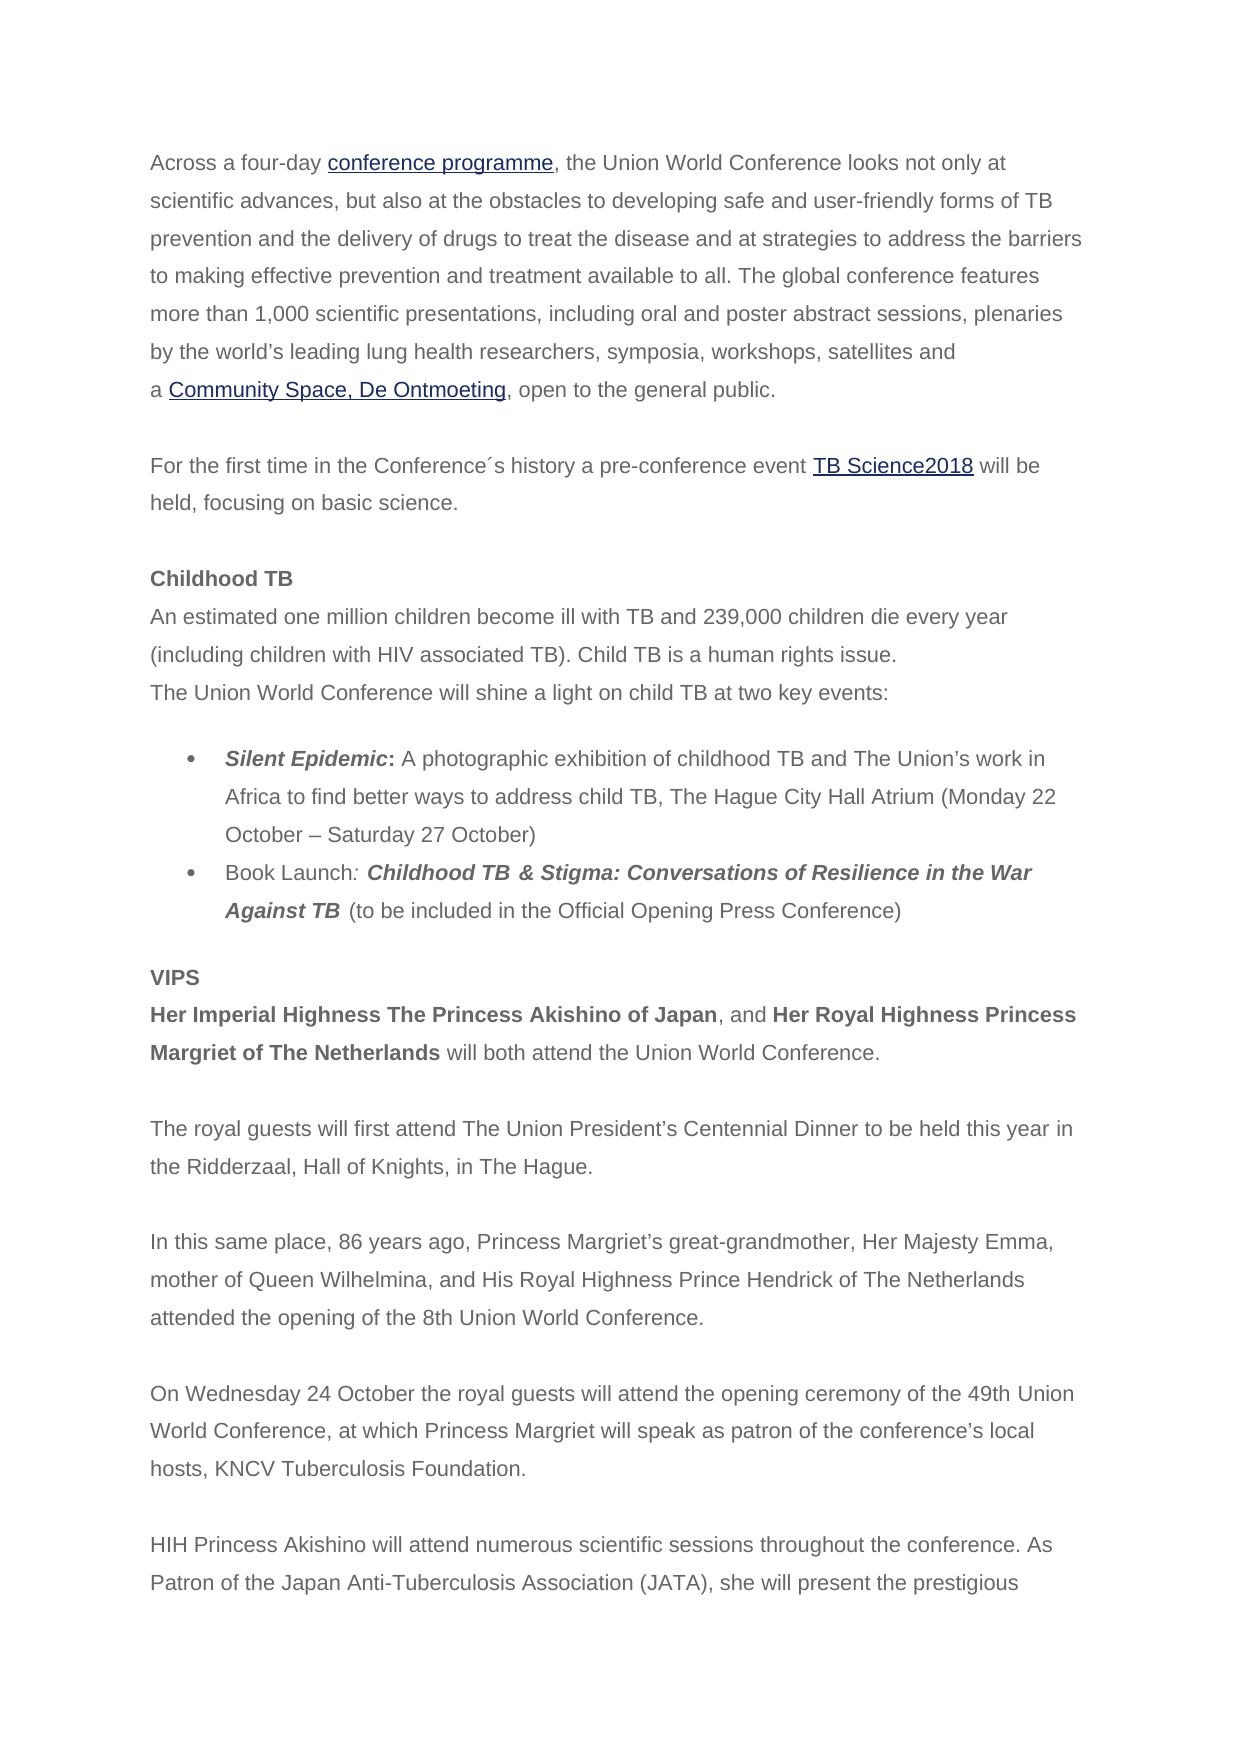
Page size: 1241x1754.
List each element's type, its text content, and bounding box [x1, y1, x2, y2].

list Silent Epidemic: A photographic exhibition of childhood TB and The Union’s work in Africa to find better ways to address child TB, The Hague City Hall Atrium (Monday 22 October – Saturday 27 October) [187, 746, 1090, 847]
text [150, 964, 1090, 1595]
list Book Launch: Childhood TB & Stigma: Conversations of Resilience in the War Against TB (to be included in the Official Opening Press Conference) [187, 860, 1090, 923]
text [150, 150, 1090, 704]
